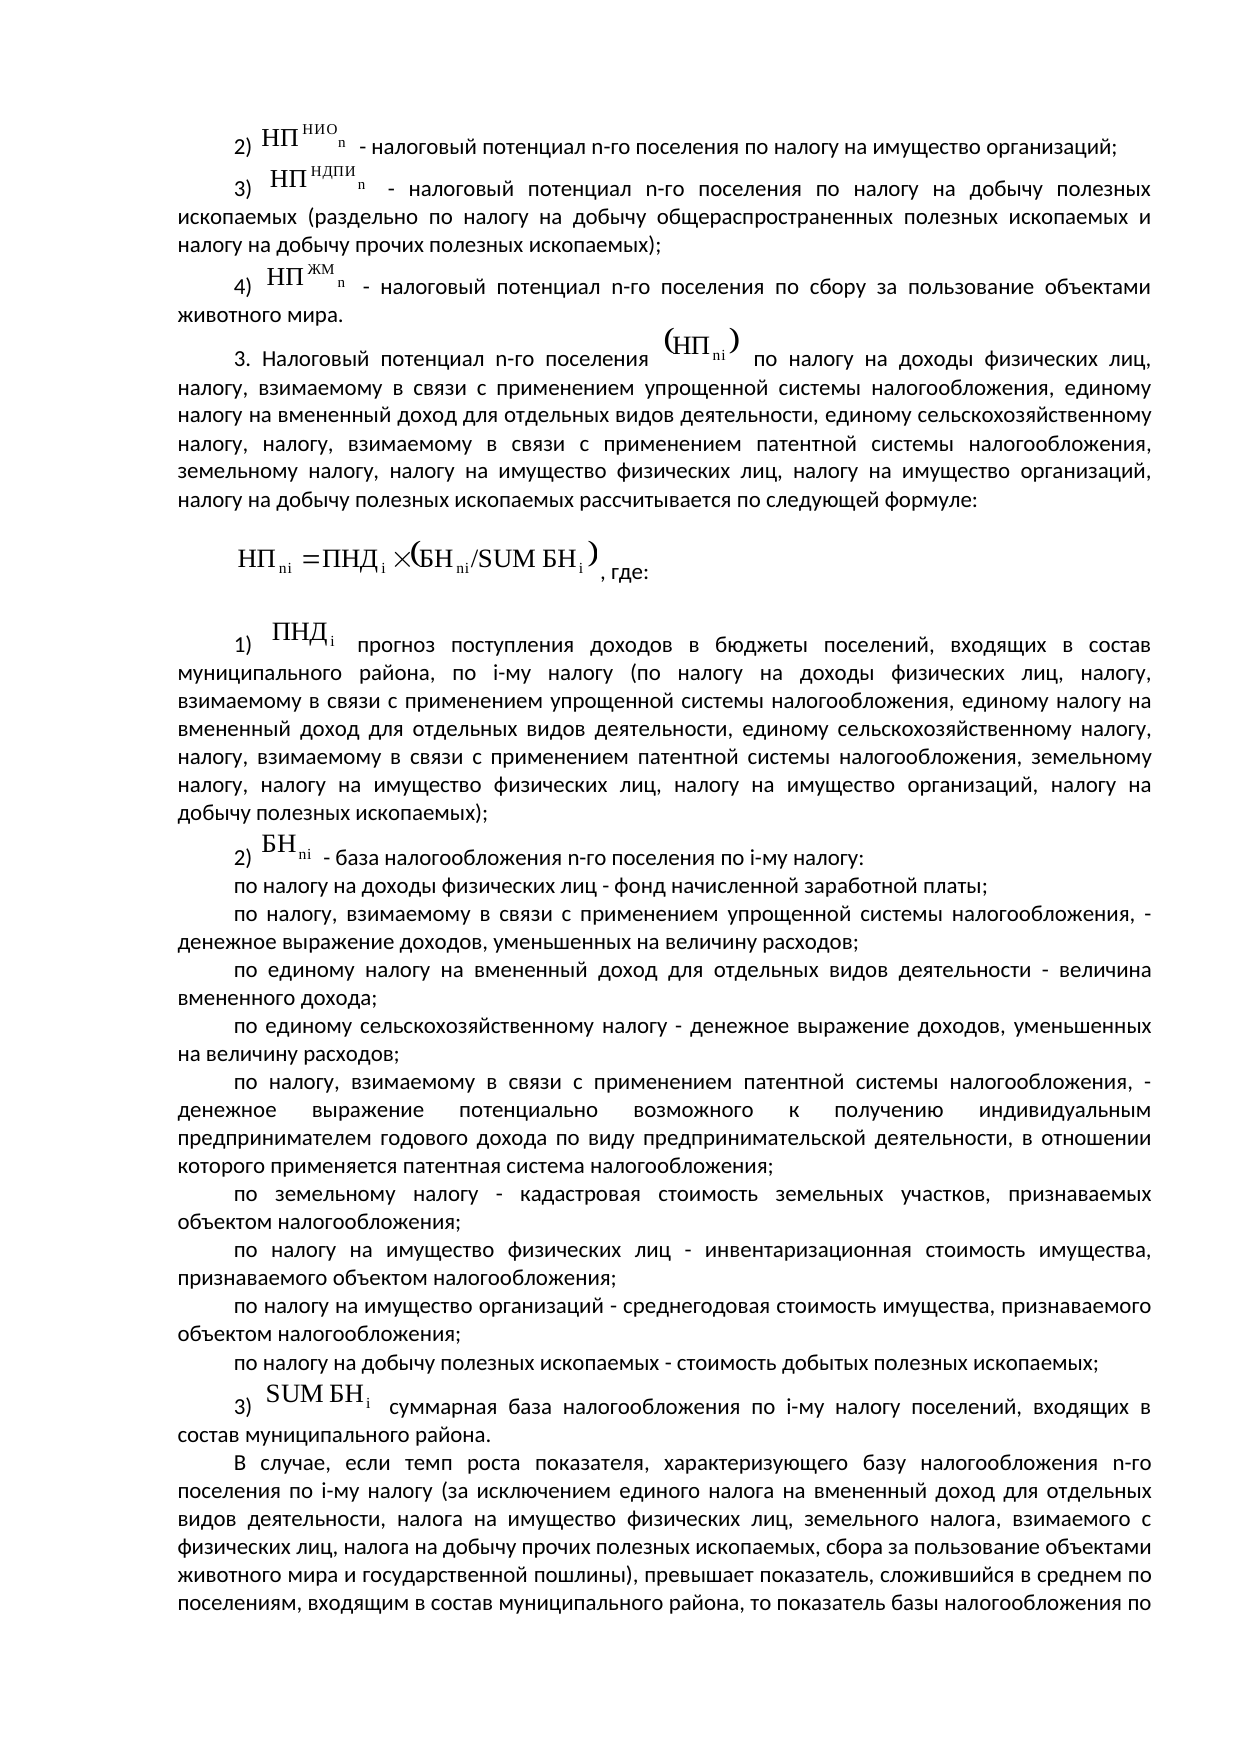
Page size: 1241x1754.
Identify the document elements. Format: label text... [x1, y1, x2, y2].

text по налогу на имущество физических лиц - инвентаризационная стоимость имущества, признаваемого объектом налогообложения; [177, 1236, 1152, 1292]
text по налогу на добычу полезных ископаемых - стоимость добытых полезных ископаемых; [177, 1348, 1152, 1376]
text 1) прогноз поступления доходов в бюджеты поселений, входящих в состав муниципального района, по i-му налогу (по налогу на доходы физических лиц, налогу, взимаемому в связи с применением упрощенной системы налогообложения, единому налогу на вмененный доход для отдельных видов деятельности, единому сельскохозяйственному налогу, налогу, взимаемому в связи с применением патентной системы налогообложения, земельному налогу, налогу на имущество физических лиц, налогу на имущество организаций, налогу на добычу полезных ископаемых); [177, 613, 1152, 826]
text по налогу, взимаемому в связи с применением упрощенной системы налогообложения, - денежное выражение доходов, уменьшенных на величину расходов; [177, 899, 1152, 955]
text по земельному налогу - кадастровая стоимость земельных участков, признаваемых объектом налогообложения; [177, 1179, 1152, 1236]
text по единому налогу на вмененный доход для отдельных видов деятельности - величина вмененного дохода; [177, 955, 1152, 1011]
text 3. Налоговый потенциал n-го поселения по налогу на доходы физических лиц, налогу, взимаемому в связи с применением упрощенной системы налогообложения, единому налогу на вмененный доход для отдельных видов деятельности, единому сельскохозяйственному налогу, налогу, взимаемому в связи с применением патентной системы налогообложения, земельному налогу, налогу на имущество физических лиц, налогу на имущество организаций, налогу на добычу полезных ископаемых рассчитывается по следующей формуле: [177, 328, 1152, 513]
text по налогу на доходы физических лиц - фонд начисленной заработной платы; [177, 871, 1152, 899]
text 4) - налоговый потенциал n-го поселения по сбору за пользование объектами животного мира. [177, 258, 1152, 328]
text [177, 1448, 1152, 1617]
text по единому сельскохозяйственному налогу - денежное выражение доходов, уменьшенных на величину расходов; [177, 1011, 1152, 1067]
text 3) суммарная база налогообложения по i-му налогу поселений, входящих в состав муниципального района. [177, 1376, 1152, 1448]
text по налогу, взимаемому в связи с применением патентной системы налогообложения, - денежное выражение потенциально возможного к получению индивидуальным предпринимателем годового дохода по виду предпринимательской деятельности, в отношении которого применяется патентная система налогообложения; [177, 1067, 1152, 1179]
text по налогу на имущество организаций - среднегодовая стоимость имущества, признаваемого объектом налогообложения; [177, 1292, 1152, 1348]
text 3) - налоговый потенциал n-го поселения по налогу на добычу полезных ископаемых (раздельно по налогу на добычу общераспространенных полезных ископаемых и налогу на добычу прочих полезных ископаемых); [177, 160, 1152, 258]
text 2) - налоговый потенциал n-го поселения по налогу на имущество организаций; [177, 118, 1152, 160]
text 2) - база налогообложения n-го поселения по i-му налогу: [177, 826, 1152, 871]
text , где: [177, 541, 1152, 586]
